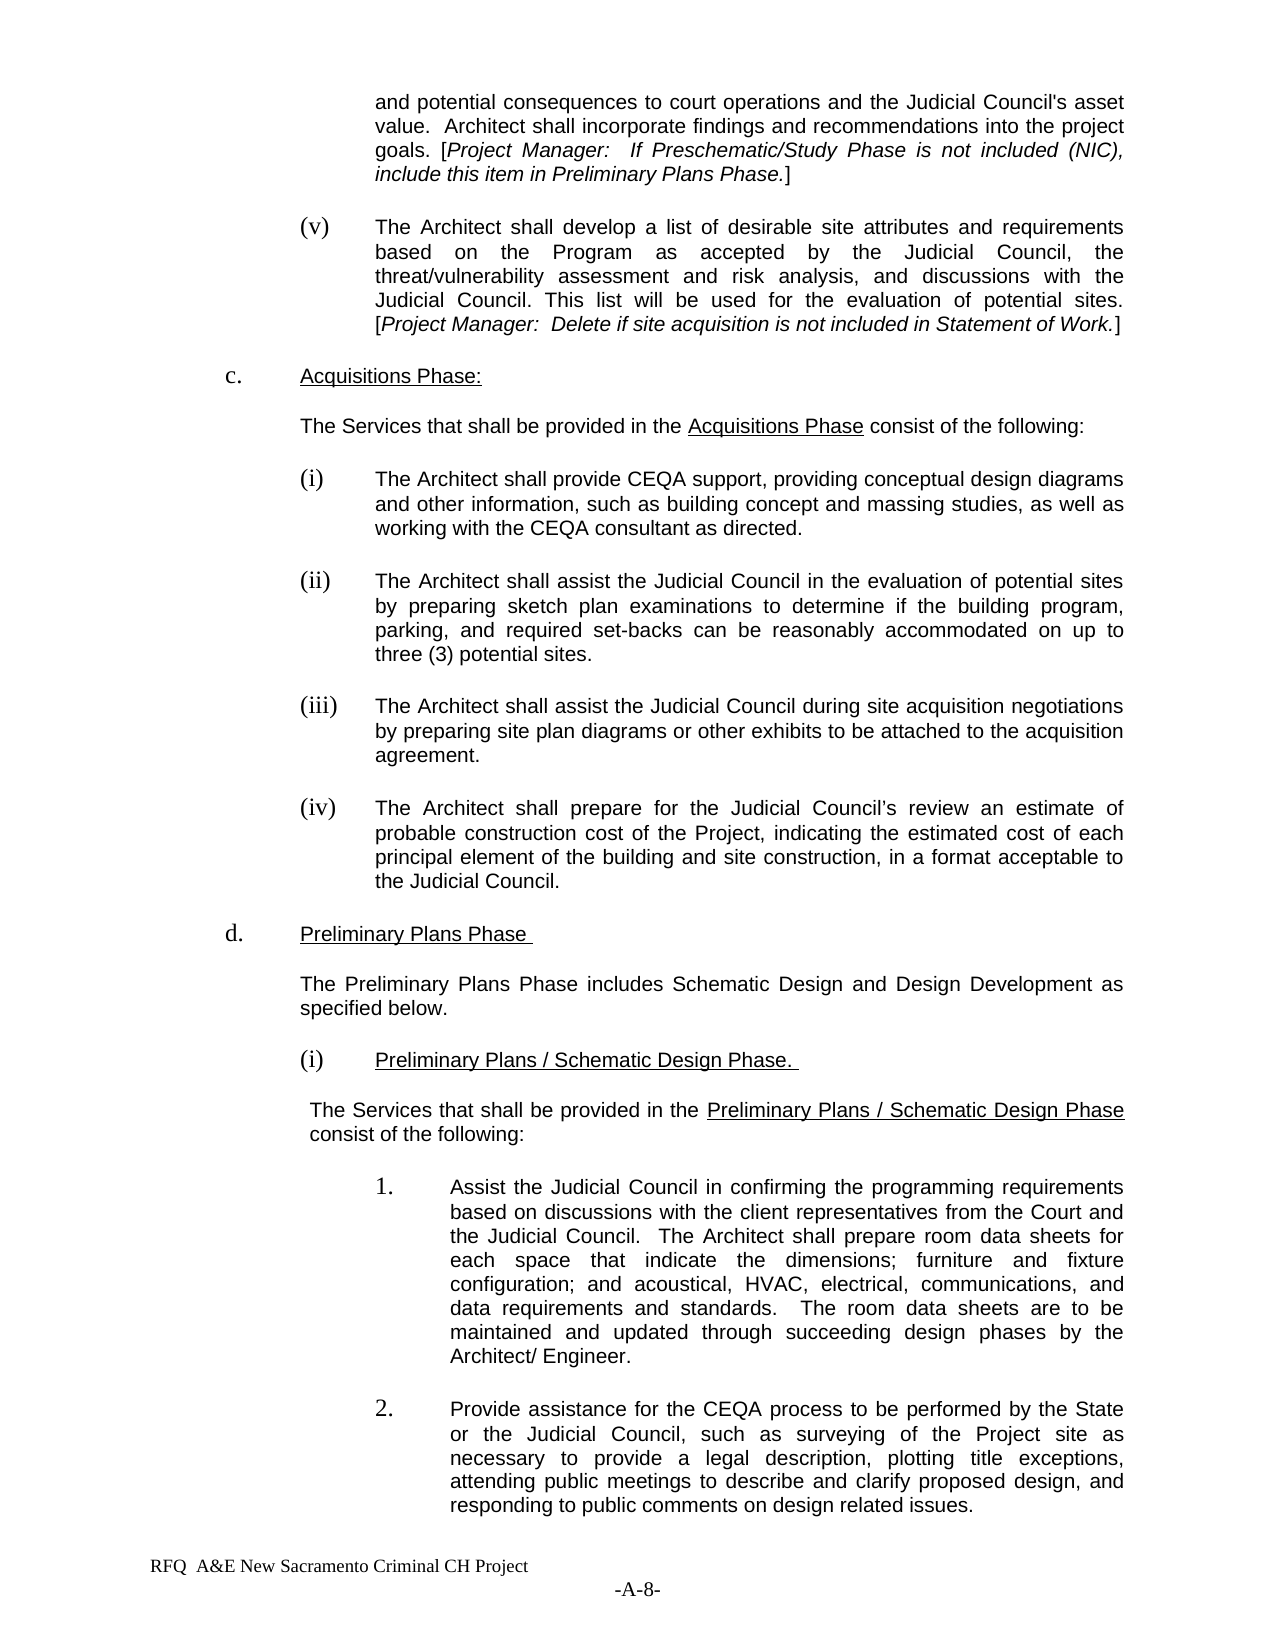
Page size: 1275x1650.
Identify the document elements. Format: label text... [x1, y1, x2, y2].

text Acquisitions Phase: [150, 361, 1125, 389]
text The Architect shall assist the Judicial Council in the evaluation of potential sites by preparing sketch plan examinations to determine if the building program, parking, and required set-backs can be reasonably accommodated on up to three (3) potential sites. [300, 565, 1125, 666]
list The Services that shall be provided in the Preliminary Plans / Schematic Design Phase consist of the following: [309, 1098, 1125, 1146]
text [300, 90, 1125, 186]
list The Services that shall be provided in the Acquisitions Phase consist of the following: [300, 414, 1125, 438]
text Assist the Judicial Council in confirming the programming requirements based on discussions with the client representatives from the Court and the Judicial Council. The Architect shall prepare room data sheets for each space that indicate the dimensions; furniture and fixture configuration; and acoustical, HVAC, electrical, communications, and data requirements and standards. The room data sheets are to be maintained and updated through succeeding design phases by the Architect/ Engineer. [375, 1171, 1125, 1368]
text Preliminary Plans / Schematic Design Phase. [300, 1044, 1125, 1073]
text The Preliminary Plans Phase includes Schematic Design and Design Development as specified below. [300, 972, 1125, 1019]
text Provide assistance for the CEQA process to be performed by the State or the Judicial Council, such as surveying of the Project site as necessary to provide a legal description, plotting title exceptions, attending public meetings to describe and clarify proposed design, and responding to public comments on design related issues. [375, 1393, 1125, 1517]
text Preliminary Plans Phase [150, 918, 1125, 947]
text The Architect shall prepare for the Judicial Council’s review an estimate of probable construction cost of the Project, indicating the estimated cost of each principal element of the building and site construction, in a format acceptable to the Judicial Council. [300, 792, 1125, 893]
text The Architect shall develop a list of desirable site attributes and requirements based on the Program as accepted by the Judicial Council, the threat/vulnerability assessment and risk analysis, and discussions with the Judicial Council. This list will be used for the evaluation of potential sites. [Project Manager: Delete if site acquisition is not included in Statement of Work.] [300, 211, 1125, 336]
text The Architect shall provide CEQA support, providing conceptual design diagrams and other information, such as building concept and massing studies, as well as working with the CEQA consultant as directed. [300, 463, 1125, 540]
text The Architect shall assist the Judicial Council during site acquisition negotiations by preparing site plan diagrams or other exhibits to be attached to the acquisition agreement. [300, 691, 1125, 767]
